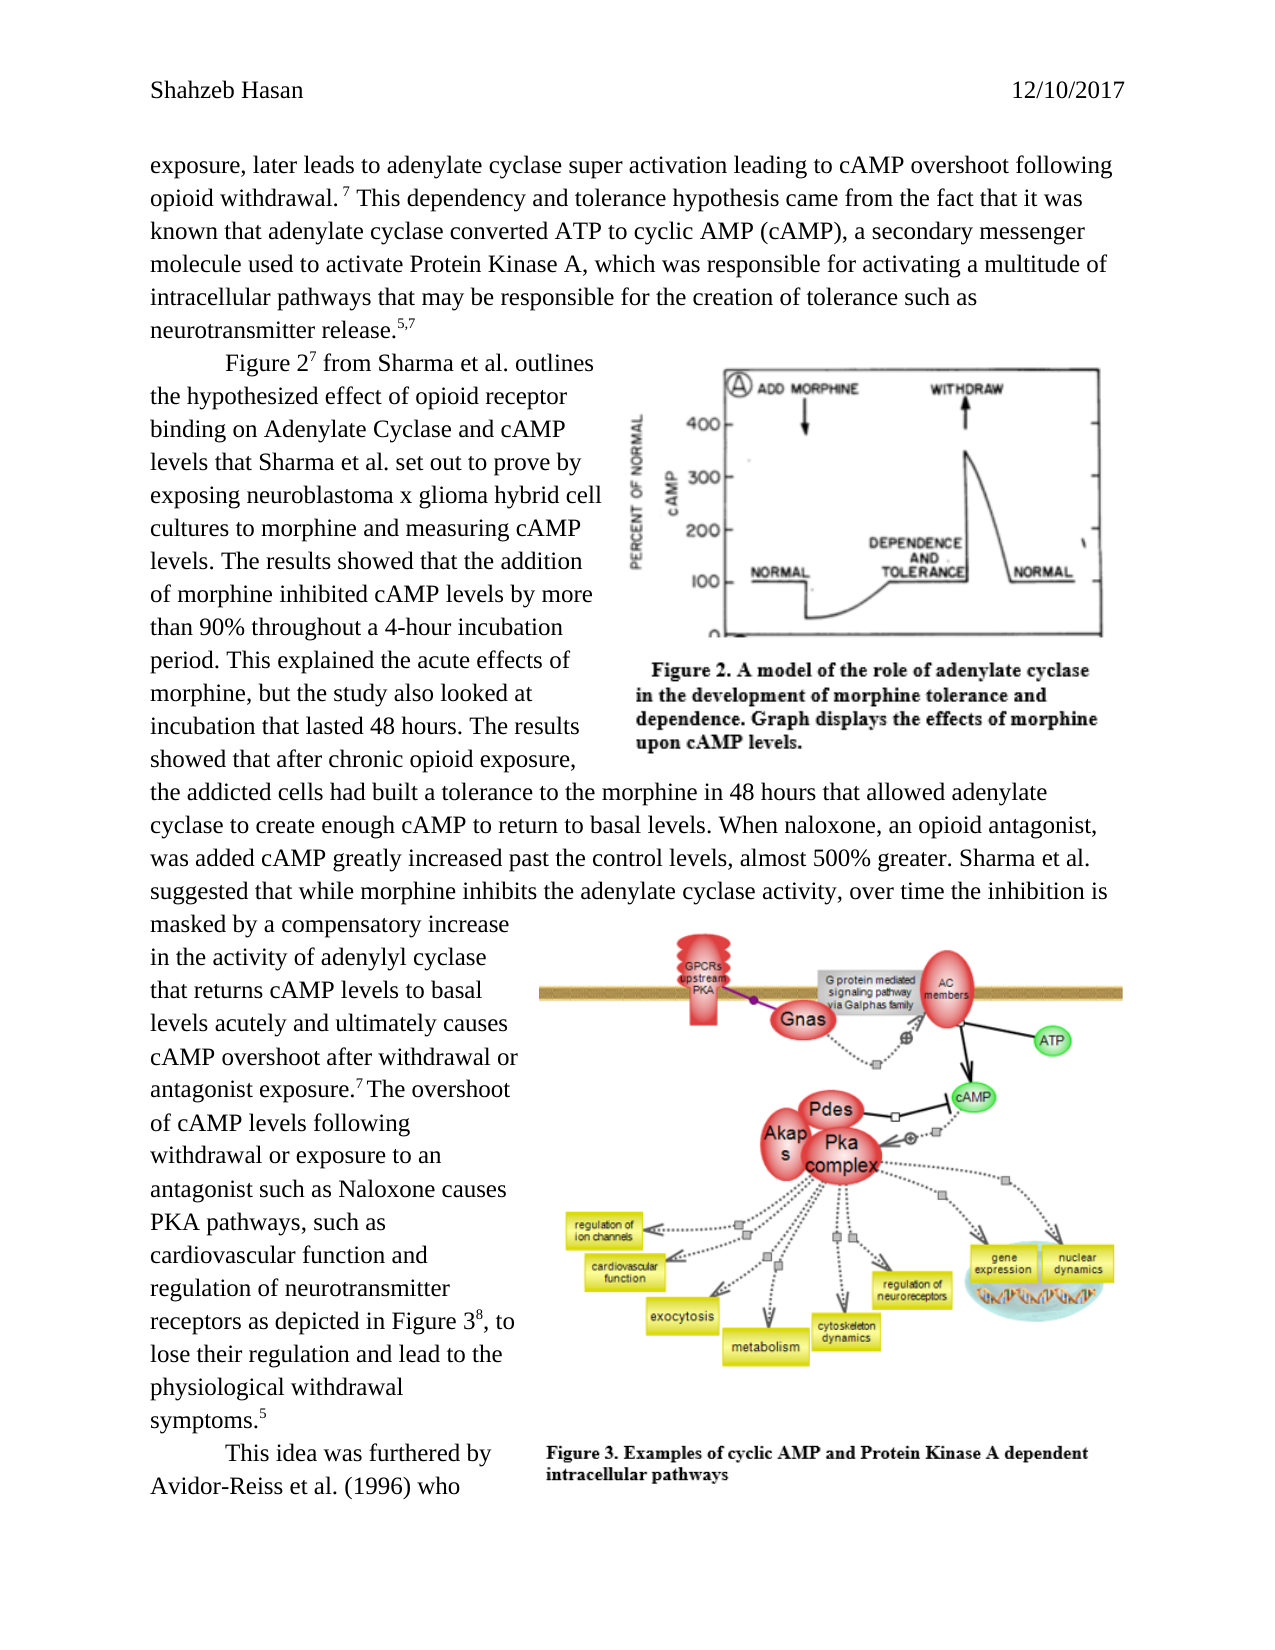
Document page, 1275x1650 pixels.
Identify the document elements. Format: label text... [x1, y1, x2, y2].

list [150, 1438, 1125, 1499]
picture [539, 922, 1123, 1495]
picture [621, 349, 1122, 769]
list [150, 150, 1125, 344]
